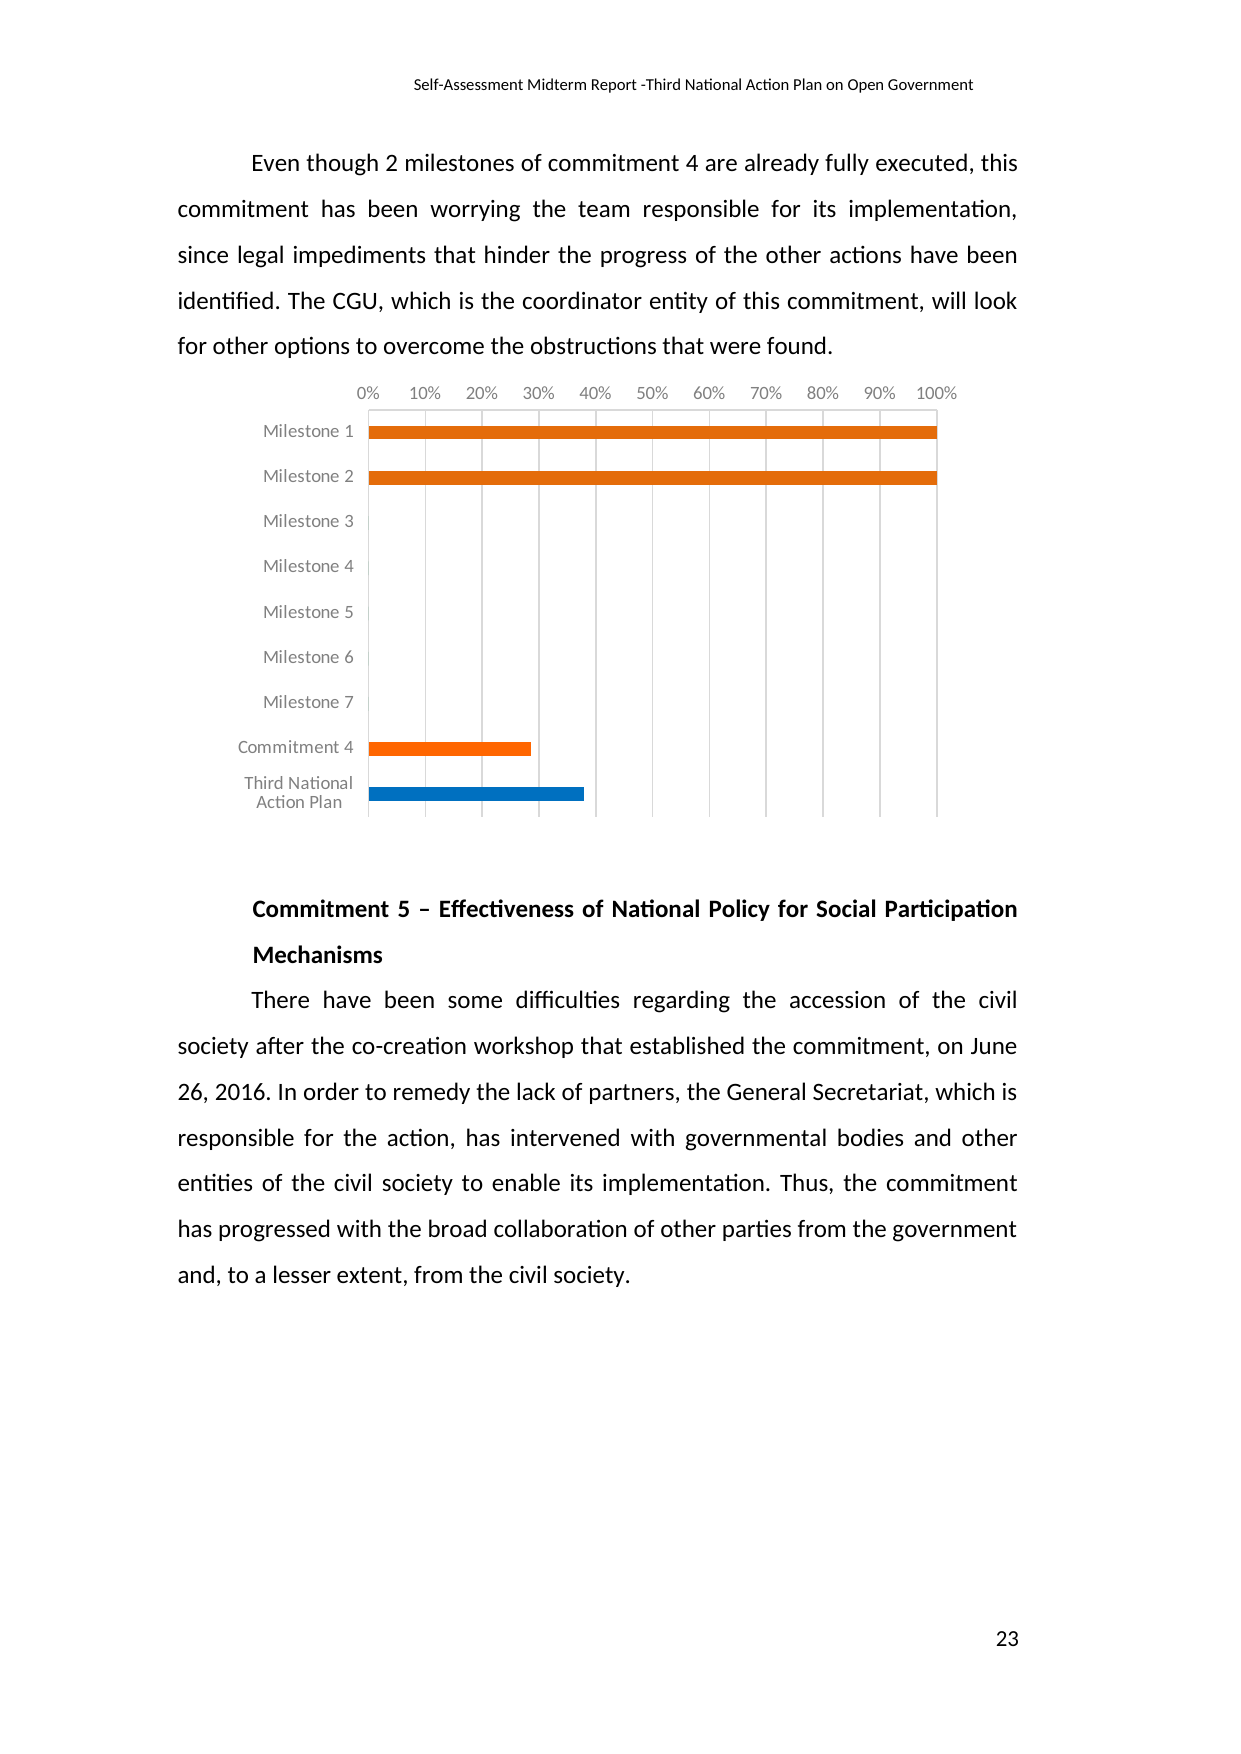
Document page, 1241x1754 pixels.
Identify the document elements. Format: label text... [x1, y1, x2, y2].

text Commitment 5 – Effectiveness of National Policy for Social Participation Mechanisms [252, 893, 1019, 969]
text There have been some difficulties regarding the accession of the civil society after the co-creation workshop that established the commitment, on June 26, 2016. In order to remedy the lack of partners, the General Secretariat, which is responsible for the action, has intervened with governmental bodies and other entities of the civil society to enable its implementation. Thus, the commitment has progressed with the broad collaboration of other parties from the government and, to a lesser extent, from the civil society. [177, 985, 1019, 1289]
text Even though 2 milestones of commitment 4 are already fully executed, this commitment has been worrying the team responsible for its implementation, since legal impediments that hinder the progress of the other actions have been identified. The CGU, which is the coordinator entity of this commitment, will look for other options to overcome the obstructions that were found. [177, 148, 1019, 361]
